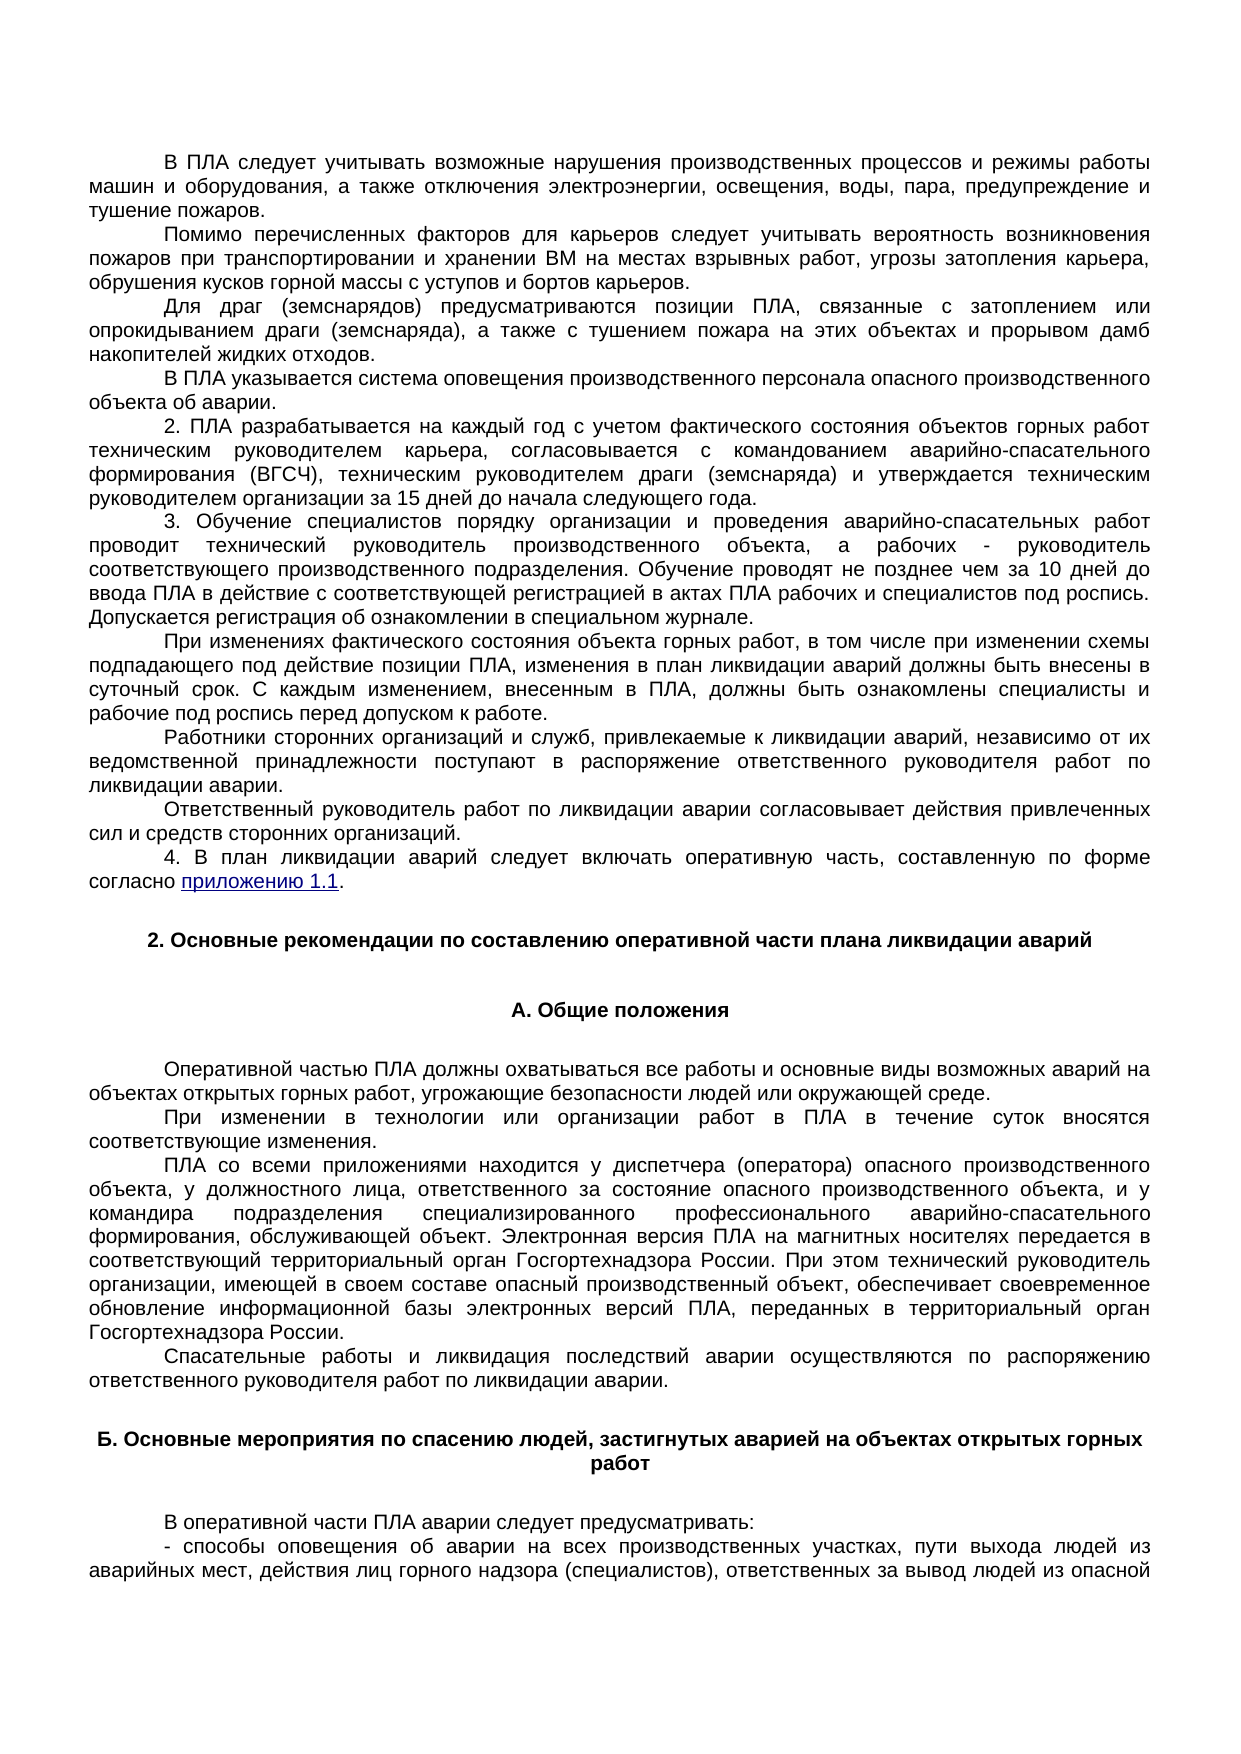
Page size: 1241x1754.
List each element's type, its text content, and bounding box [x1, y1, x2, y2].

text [88, 1534, 1152, 1582]
text 4. В план ликвидации аварий следует включать оперативную часть, составленную по форме согласно приложению 1.1. [88, 845, 1152, 893]
text В ПЛА следует учитывать возможные нарушения производственных процессов и режимы работы машин и оборудования, а также отключения электроэнергии, освещения, воды, пара, предупреждение и тушение пожаров. [88, 150, 1152, 222]
text При изменении в технологии или организации работ в ПЛА в течение суток вносятся соответствующие изменения. [88, 1104, 1152, 1152]
text ПЛА со всеми приложениями находится у диспетчера (оператора) опасного производственного объекта, у должностного лица, ответственного за состояние опасного производственного объекта, и у командира подразделения специализированного профессионального аварийно-спасательного формирования, обслуживающей объект. Электронная версия ПЛА на магнитных носителях передается в соответствующий территориальный орган Госгортехнадзора России. При этом технический руководитель организации, имеющей в своем составе опасный производственный объект, обеспечивает своевременное обновление информационной базы электронных версий ПЛА, переданных в территориальный орган Госгортехнадзора России. [88, 1152, 1152, 1344]
list 2. Основные рекомендации по составлению оперативной части плана ликвидации аварий [88, 928, 1152, 952]
text Спасательные работы и ликвидация последствий аварии осуществляются по распоряжению ответственного руководителя работ по ликвидации аварии. [88, 1344, 1152, 1392]
text Оперативной частью ПЛА должны охватываться все работы и основные виды возможных аварий на объектах открытых горных работ, угрожающие безопасности людей или окружающей среде. [88, 1057, 1152, 1104]
text 3. Обучение специалистов порядку организации и проведения аварийно-спасательных работ проводит технический руководитель производственного объекта, а рабочих - руководитель соответствующего производственного подразделения. Обучение проводят не позднее чем за 10 дней до ввода ПЛА в действие с соответствующей регистрацией в актах ПЛА рабочих и специалистов под роспись. Допускается регистрация об ознакомлении в специальном журнале. [88, 509, 1152, 629]
list Б. Основные мероприятия по спасению людей, застигнутых аварией на объектах открытых горных работ [88, 1427, 1152, 1475]
text Помимо перечисленных факторов для карьеров следует учитывать вероятность возникновения пожаров при транспортировании и хранении ВМ на местах взрывных работ, угрозы затопления карьера, обрушения кусков горной массы с уступов и бортов карьеров. [88, 222, 1152, 294]
text Для драг (земснарядов) предусматриваются позиции ПЛА, связанные с затоплением или опрокидыванием драги (земснаряда), а также с тушением пожара на этих объектах и прорывом дамб накопителей жидких отходов. [88, 294, 1152, 366]
text В ПЛА указывается система оповещения производственного персонала опасного производственного объекта об аварии. [88, 366, 1152, 413]
list А. Общие положения [88, 998, 1152, 1022]
text Работники сторонних организаций и служб, привлекаемые к ликвидации аварий, независимо от их ведомственной принадлежности поступают в распоряжение ответственного руководителя работ по ликвидации аварии. [88, 725, 1152, 797]
text Ответственный руководитель работ по ликвидации аварии согласовывает действия привлеченных сил и средств сторонних организаций. [88, 797, 1152, 845]
text В оперативной части ПЛА аварии следует предусматривать: [88, 1510, 1152, 1534]
text При изменениях фактического состояния объекта горных работ, в том числе при изменении схемы подпадающего под действие позиции ПЛА, изменения в план ликвидации аварий должны быть внесены в суточный срок. С каждым изменением, внесенным в ПЛА, должны быть ознакомлены специалисты и рабочие под роспись перед допуском к работе. [88, 629, 1152, 725]
text 2. ПЛА разрабатывается на каждый год с учетом фактического состояния объектов горных работ техническим руководителем карьера, согласовывается с командованием аварийно-спасательного формирования (ВГСЧ), техническим руководителем драги (земснаряда) и утверждается техническим руководителем организации за 15 дней до начала следующего года. [88, 413, 1152, 509]
